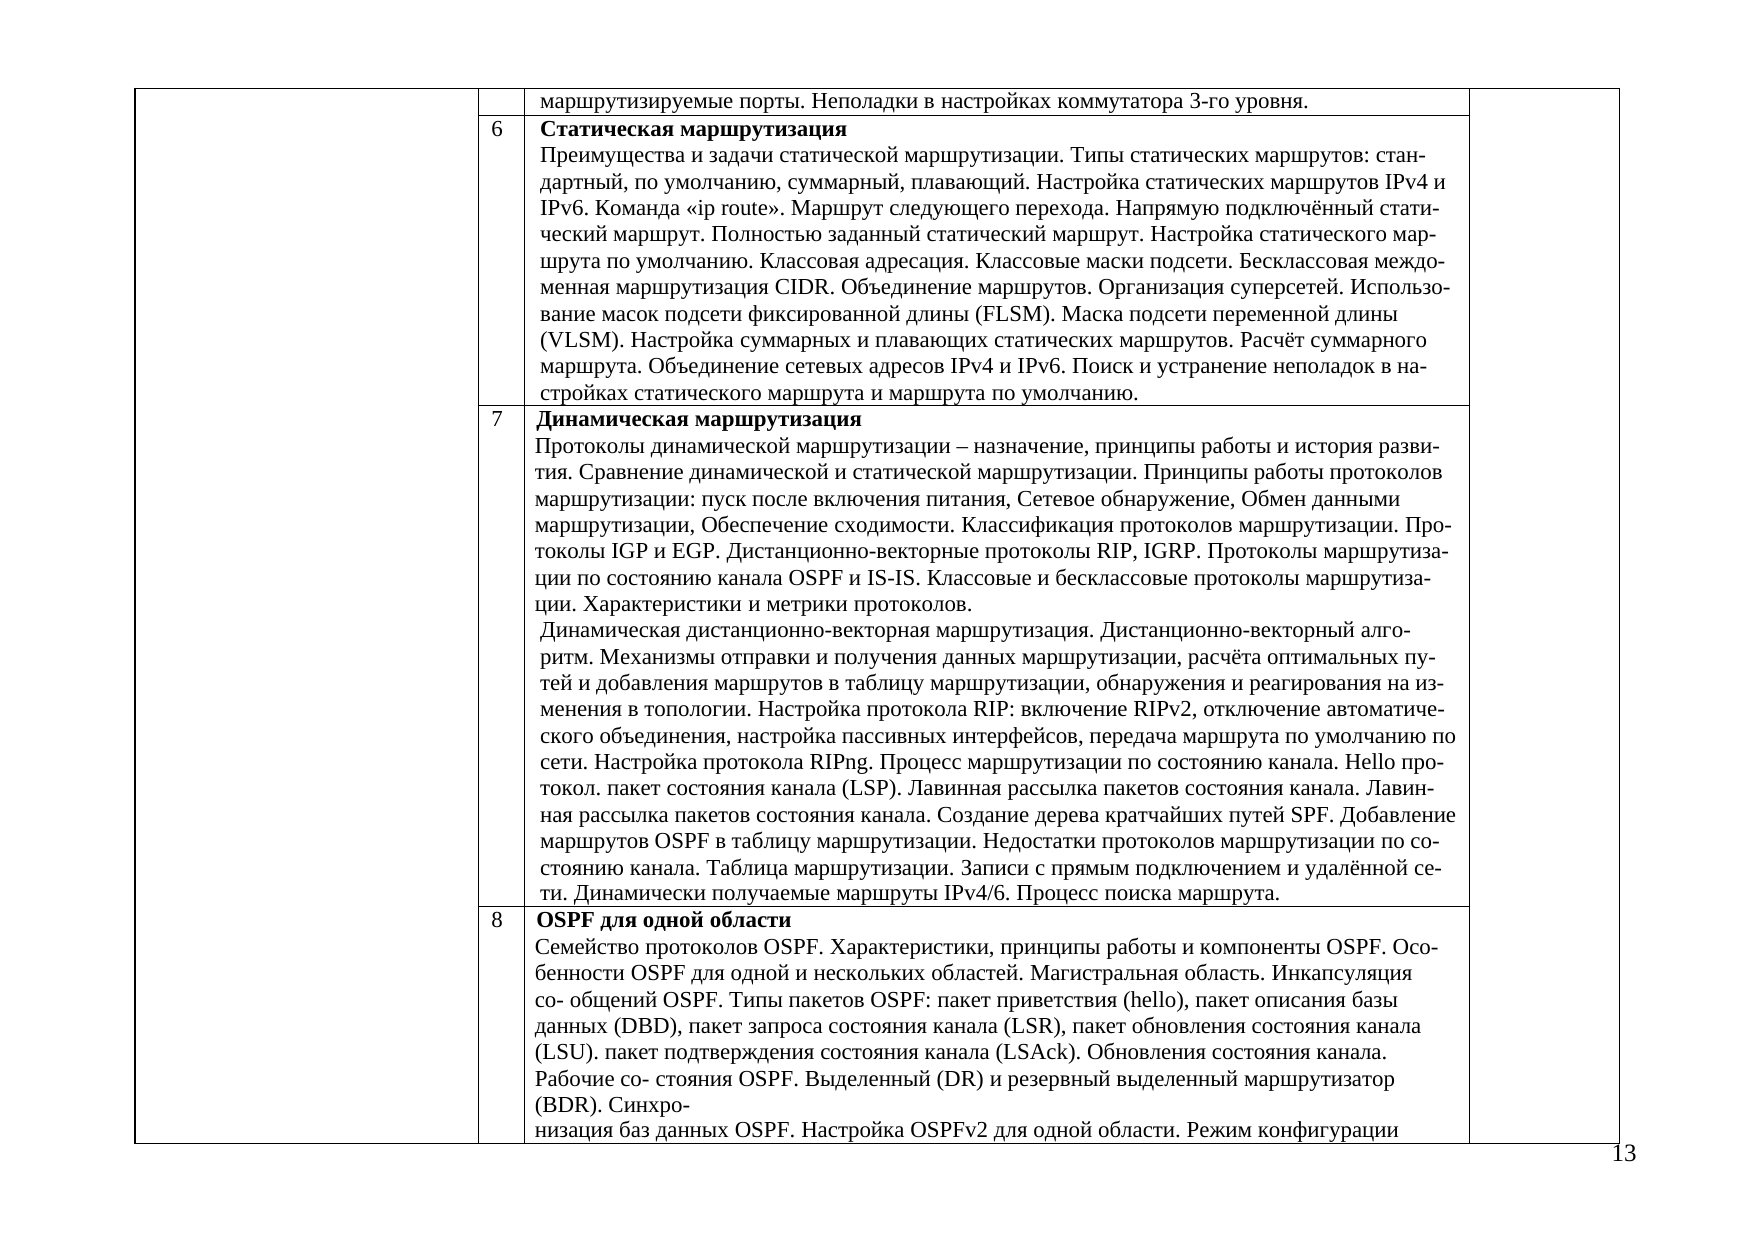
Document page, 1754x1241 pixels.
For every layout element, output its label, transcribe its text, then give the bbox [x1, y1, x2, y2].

table_header [1470, 89, 1619, 1143]
table_cell 8 [479, 907, 524, 1143]
table_cell Динамическая маршрутизация Протоколы динамической маршрутизации – назначение, принципы работы и история разви- тия. Сравнение динамической и статической маршрутизации. Принципы работы протоколов маршрутизации: пуск после включения питания, Сетевое обнаружение, Обмен данными маршрутизации, Обеспечение сходимости. Классификация протоколов маршрутизации. Про- токолы IGP и EGP. Дистанционно-векторные протоколы RIP, IGRP. Протоколы маршрутиза- ции по состоянию канала OSPF и IS-IS. Классовые и бесклассовые протоколы маршрутиза- ции. Характеристики и метрики протоколов. Динамическая дистанционно-векторная маршрутизация. Дистанционно-векторный алго- ритм. Механизмы отправки и получения данных маршрутизации, расчёта оптимальных пу- тей и добавления маршрутов в таблицу маршрутизации, обнаружения и реагирования на из- менения в топологии. Настройка протокола RIP: включение RIPv2, отключение автоматиче- ского объединения, настройка пассивных интерфейсов, передача маршрута по умолчанию по сети. Настройка протокола RIPng. Процесс маршрутизации по состоянию канала. Hello про- токол. пакет состояния канала (LSP). Лавинная рассылка пакетов состояния канала. Лавин- ная рассылка пакетов состояния канала. Создание дерева кратчайших путей SPF. Добавление маршрутов OSPF в таблицу маршрутизации. Недостатки протоколов маршрутизации по со- стоянию канала. Таблица маршрутизации. Записи с прямым подключением и удалённой се- ти. Динамически получаемые маршруты IPv4/6. Процесс поиска маршрута. [525, 406, 1469, 906]
table_cell 6 [479, 116, 524, 405]
table_header [479, 89, 524, 115]
table_cell Статическая маршрутизация Преимущества и задачи статической маршрутизации. Типы статических маршрутов: стан- дартный, по умолчанию, суммарный, плавающий. Настройка статических маршрутов IPv4 и IPv6. Команда «ip route». Маршрут следующего перехода. Напрямую подключённый стати- ческий маршрут. Полностью заданный статический маршрут. Настройка статического мар- шрута по умолчанию. Классовая адресация. Классовые маски подсети. Бесклассовая междо- менная маршрутизация CIDR. Объединение маршрутов. Организация суперсетей. Использо- вание масок подсети фиксированной длины (FLSM). Маска подсети переменной длины (VLSM). Настройка суммарных и плавающих статических маршрутов. Расчёт суммарного маршрута. Объединение сетевых адресов IPv4 и IPv6. Поиск и устранение неполадок в на- стройках статического маршрута и маршрута по умолчанию. [525, 116, 1469, 405]
table_cell 7 [479, 406, 524, 906]
table_header [136, 89, 478, 1143]
table_header маршрутизируемые порты. Неполадки в настройках коммутатора 3-го уровня. [525, 89, 1469, 115]
table_cell OSPF для одной области Семейство протоколов OSPF. Характеристики, принципы работы и компоненты OSPF. Осо- бенности OSPF для одной и нескольких областей. Магистральная область. Инкапсуляция со- общений OSPF. Типы пакетов OSPF: пакет приветствия (hello), пакет описания базы данных (DBD), пакет запроса состояния канала (LSR), пакет обновления состояния канала (LSU). пакет подтверждения состояния канала (LSAck). Обновления состояния канала. Рабочие со- стояния OSPF. Выделенный (DR) и резервный выделенный маршрутизатор (BDR). Синхро- низация баз данных OSPF. Настройка OSPFv2 для одной области. Режим конфигурации [525, 907, 1469, 1143]
